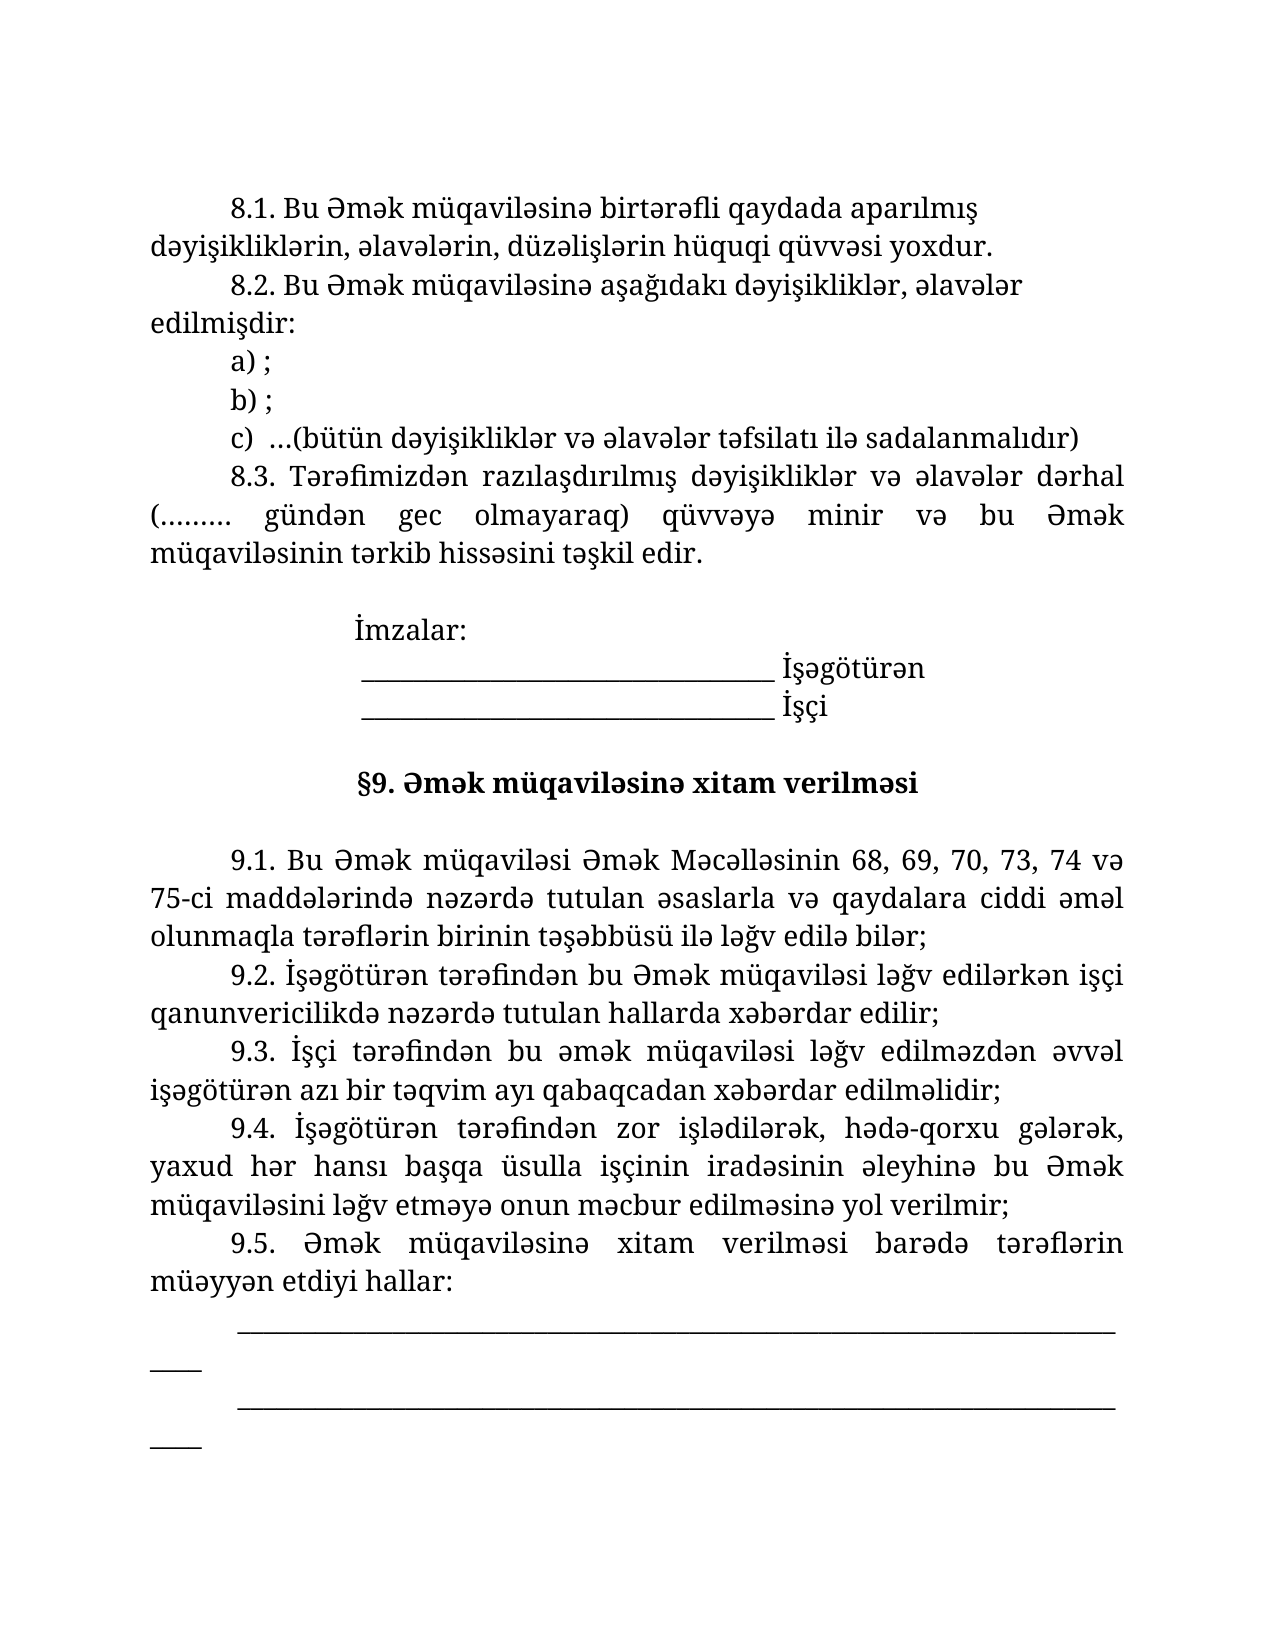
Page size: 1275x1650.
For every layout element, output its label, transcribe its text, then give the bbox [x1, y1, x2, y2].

text 9.3. İşçi tərəfindən bu əmək müqaviləsi ləğv edilməzdən əvvəl işəgötürən azı bir təqvim ayı qabaqcadan xəbərdar edilməlidir; [150, 1032, 1125, 1108]
text İmzalar: [150, 610, 1125, 648]
text a) ; [150, 342, 1125, 380]
text 8.1. Bu Əmək müqaviləsinə birtərəfli qaydada aparılmış dəyişikliklərin, əlavələrin, düzəlişlərin hüquqi qüvvəsi yoxdur. [150, 188, 1125, 265]
text 8.2. Bu Əmək müqaviləsinə aşağıdakı dəyişikliklər, əlavələr edilmişdir: [150, 265, 1125, 342]
text c) …(bütün dəyişikliklər və əlavələr təfsilatı ilə sadalanmalıdır) [150, 418, 1125, 457]
text 9.5. Əmək müqaviləsinə xitam verilməsi barədə tərəflərin müəyyən etdiyi hallar: [150, 1223, 1125, 1300]
text 8.3. Tərəfimizdən razılaşdırılmış dəyişikliklər və əlavələr dərhal (……… gündən gec olmayaraq) qüvvəyə minir və bu Əmək müqaviləsinin tərkib hissəsini təşkil edir. [150, 457, 1125, 572]
text 9.2. İşəgötürən tərəfindən bu Əmək müqaviləsi ləğv edilərkən işçi qanunvericilikdə nəzərdə tutulan hallarda xəbərdar edilir; [150, 955, 1125, 1032]
text ________________________________ İşəgötürən [150, 648, 1125, 687]
text ________________________________________________________________________ [150, 1300, 1125, 1377]
text §9. Əmək müqaviləsinə xitam verilməsi [150, 763, 1125, 802]
text b) ; [150, 380, 1125, 418]
text 9.1. Bu Əmək müqaviləsi Əmək Məcəlləsinin 68, 69, 70, 73, 74 və 75-ci maddələrində nəzərdə tutulan əsaslarla və qaydalara ciddi əməl olunmaqla tərəflərin birinin təşəbbüsü ilə ləğv edilə bilər; [150, 840, 1125, 955]
text ________________________________ İşçi [150, 687, 1125, 725]
text ________________________________________________________________________ [150, 1377, 1125, 1453]
text 9.4. İşəgötürən tərəfindən zor işlədilərək, hədə-qorxu gələrək, yaxud hər hansı başqa üsulla işçinin iradəsinin əleyhinə bu Əmək müqaviləsini ləğv etməyə onun məcbur edilməsinə yol verilmir; [150, 1108, 1125, 1223]
